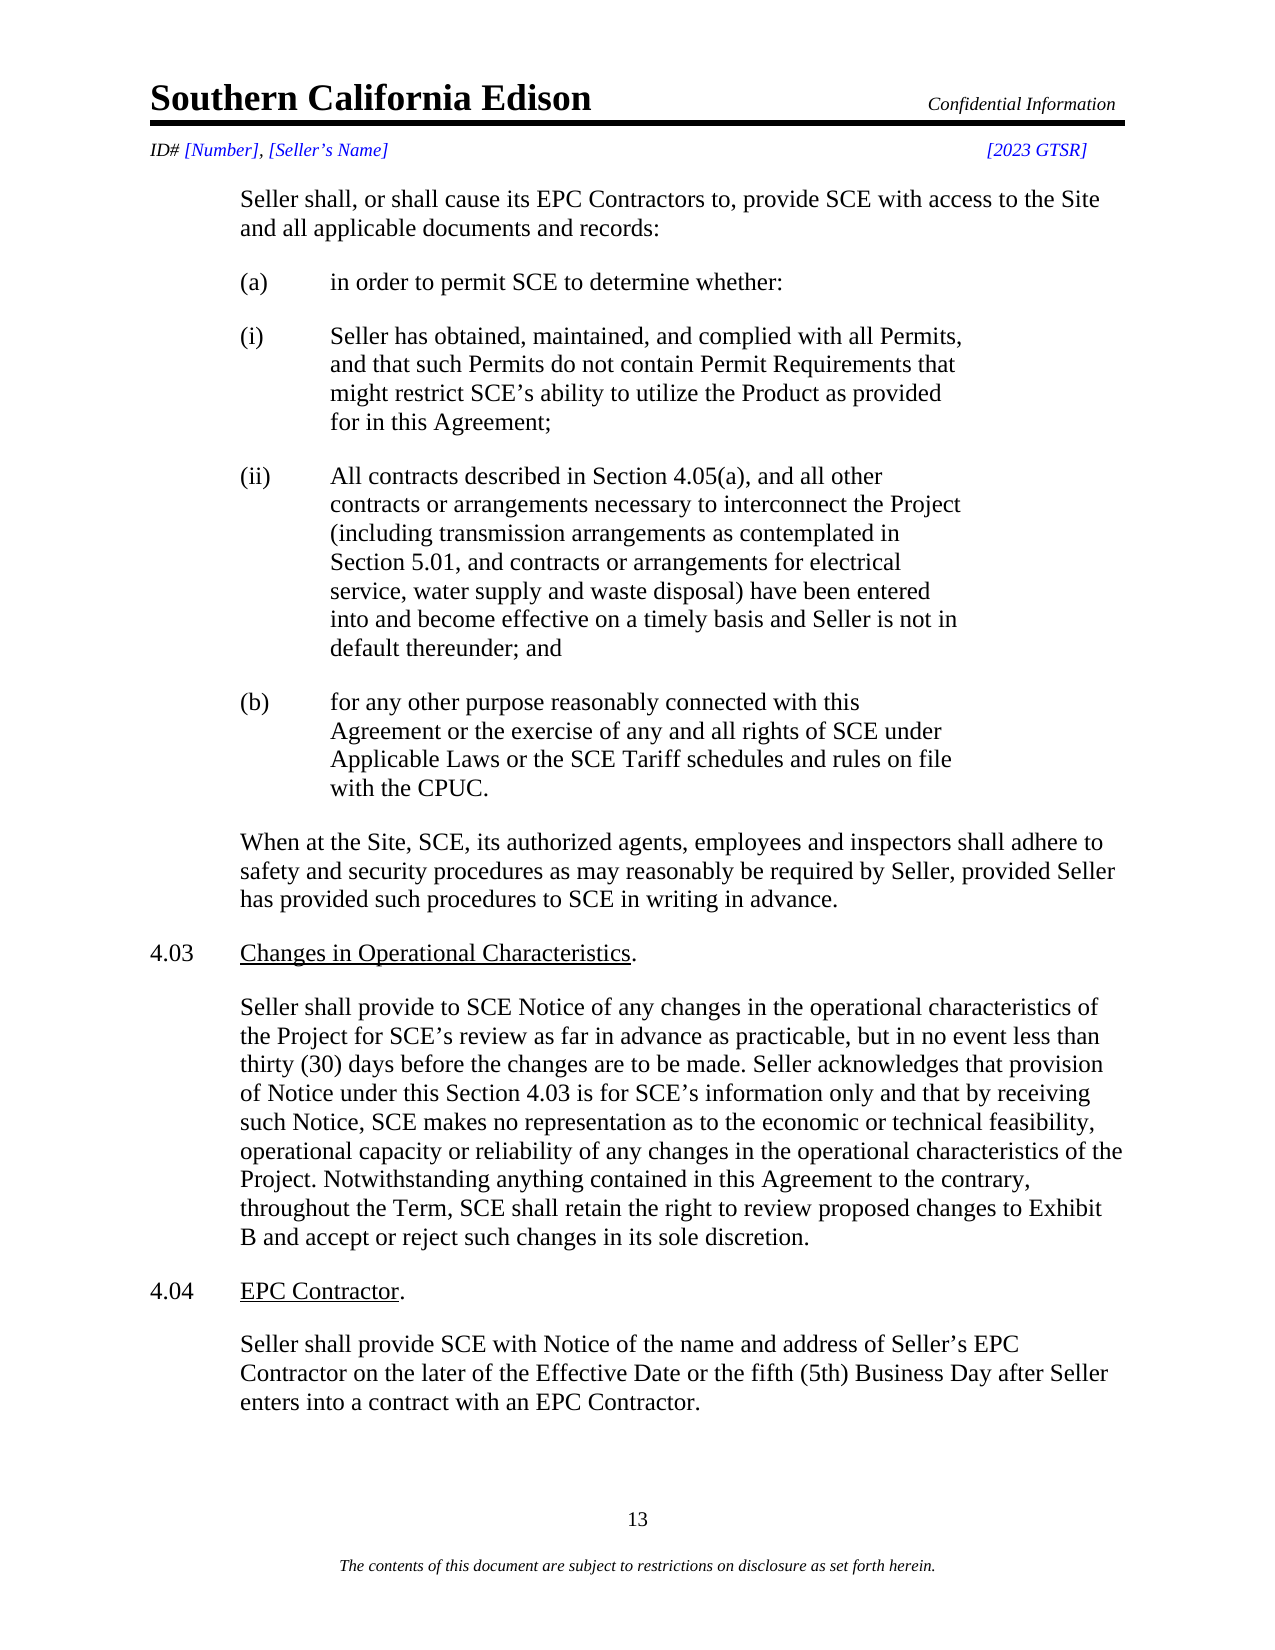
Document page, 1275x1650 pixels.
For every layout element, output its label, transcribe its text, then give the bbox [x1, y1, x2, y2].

subtitle EPC Contractor. [150, 1276, 1125, 1304]
subtitle Seller shall provide to SCE Notice of any changes in the operational characteristics of the Project for SCE’s review as far in advance as practicable, but in no event less than thirty (30) days before the changes are to be made. Seller acknowledges that provision of Notice under this Section 4.03 is for SCE’s information only and that by receiving such Notice, SCE makes no representation as to the economic or technical feasibility, operational capacity or reliability of any changes in the operational characteristics of the Project. Notwithstanding anything contained in this Agreement to the contrary, throughout the Term, SCE shall retain the right to review proposed changes to Exhibit B and accept or reject such changes in its sole discretion. [240, 992, 1125, 1251]
subtitle When at the Site, SCE, its authorized agents, employees and inspectors shall adhere to safety and security procedures as may reasonably be required by Seller, provided Seller has provided such procedures to SCE in writing in advance. [240, 827, 1125, 913]
subtitle Seller has obtained, maintained, and complied with all Permits, and that such Permits do not contain Permit Requirements that might restrict SCE’s ability to utilize the Product as provided for in this Agreement; [240, 321, 975, 436]
subtitle Changes in Operational Characteristics. [150, 938, 1125, 967]
subtitle in order to permit SCE to determine whether: [240, 267, 975, 296]
subtitle Seller shall provide SCE with Notice of the name and address of Seller’s EPC Contractor on the later of the Effective Date or the fifth (5th) Business Day after Seller enters into a contract with an EPC Contractor. [240, 1329, 1125, 1416]
subtitle for any other purpose reasonably connected with this Agreement or the exercise of any and all rights of SCE under Applicable Laws or the SCE Tariff schedules and rules on file with the CPUC. [240, 687, 975, 802]
subtitle All contracts described in Section 4.05(a), and all other contracts or arrangements necessary to interconnect the Project (including transmission arrangements as contemplated in Section 5.01, and contracts or arrangements for electrical service, water supply and waste disposal) have been entered into and become effective on a timely basis and Seller is not in default thereunder; and [240, 461, 975, 662]
subtitle Seller shall, or shall cause its EPC Contractors to, provide SCE with access to the Site and all applicable documents and records: [240, 184, 1125, 242]
